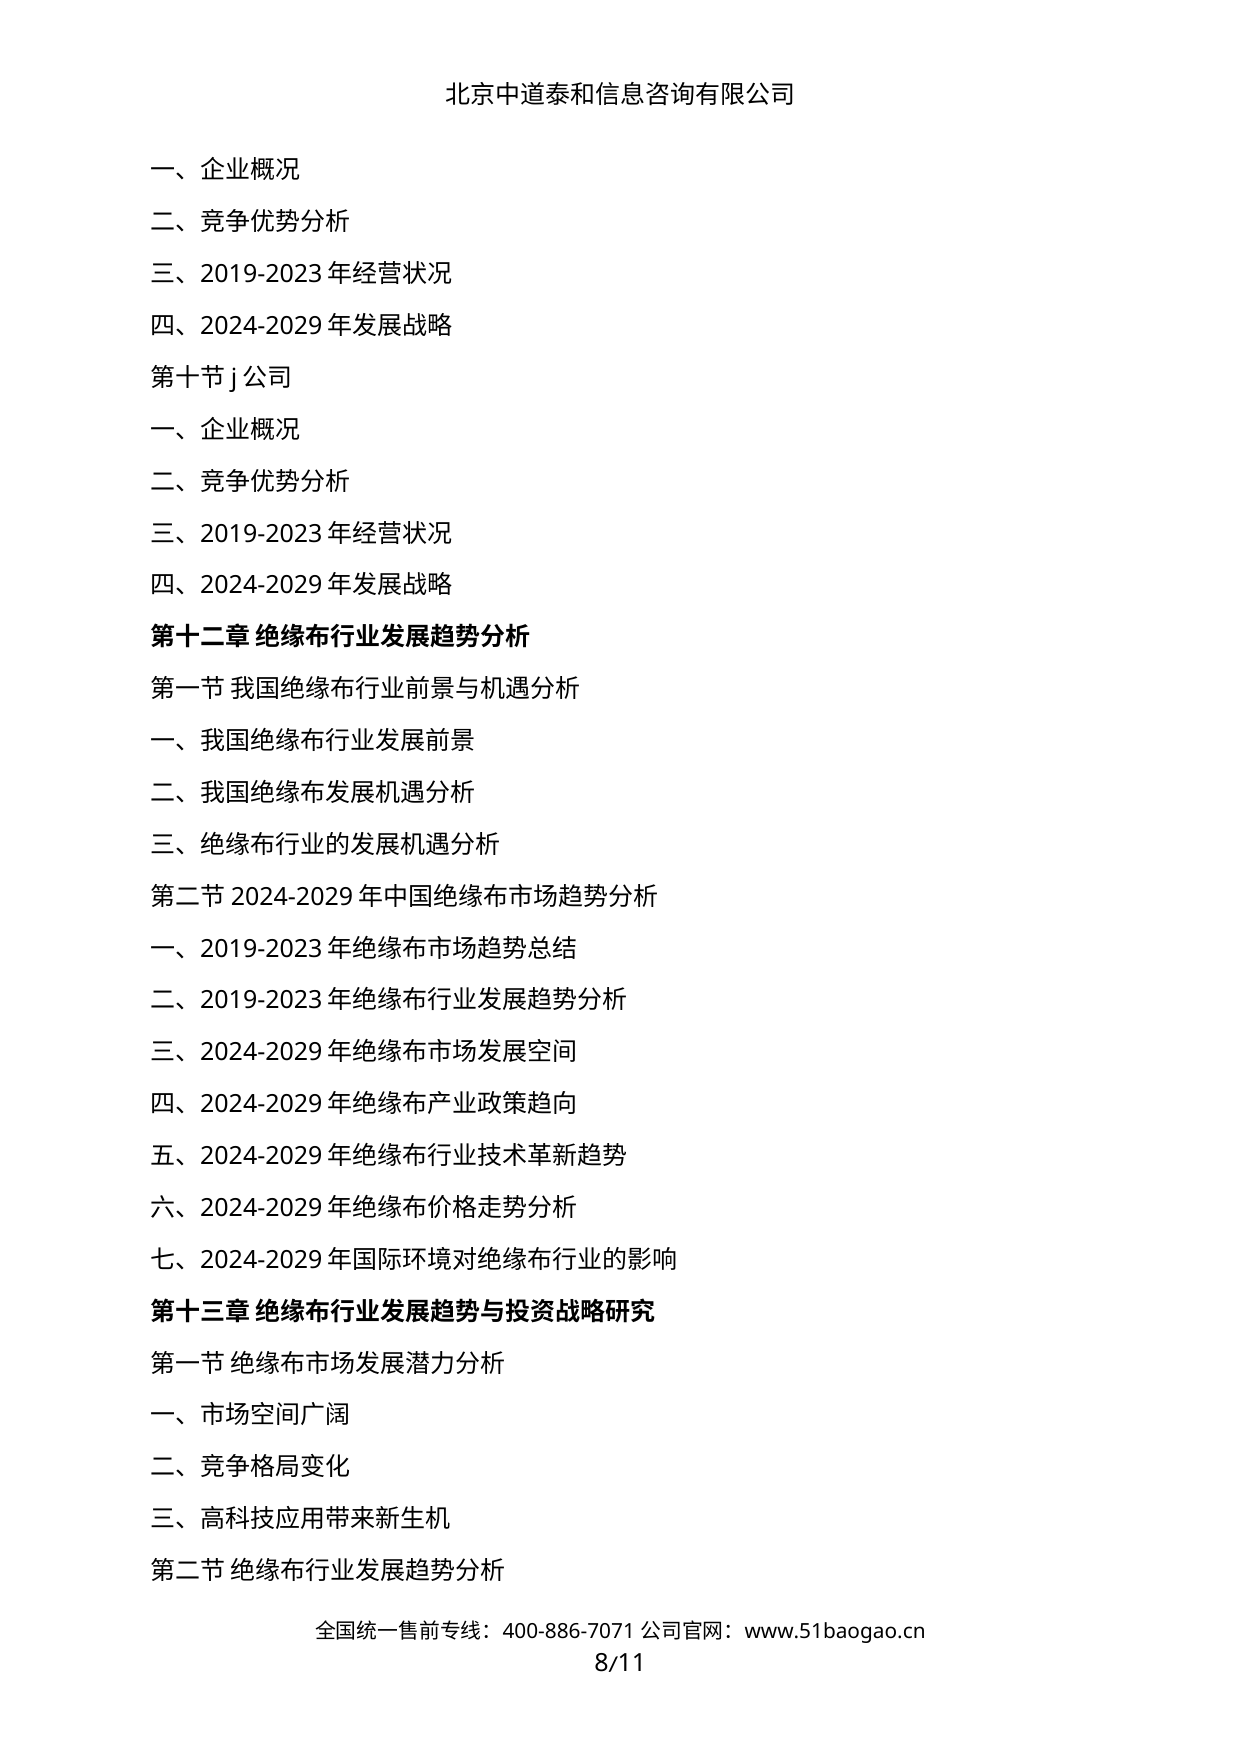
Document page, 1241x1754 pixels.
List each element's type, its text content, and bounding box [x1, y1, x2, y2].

text 二、我国绝缘布发展机遇分析 [150, 772, 1090, 809]
text 第二节 绝缘布行业发展趋势分析 [150, 1551, 1090, 1587]
text 四、2024-2029年发展战略 [150, 306, 1090, 342]
text 五、2024-2029年绝缘布行业技术革新趋势 [150, 1136, 1090, 1172]
text 二、2019-2023年绝缘布行业发展趋势分析 [150, 980, 1090, 1016]
text 二、竞争格局变化 [150, 1447, 1090, 1483]
text 三、绝缘布行业的发展机遇分析 [150, 824, 1090, 861]
text 三、2024-2029年绝缘布市场发展空间 [150, 1032, 1090, 1068]
text 第十三章 绝缘布行业发展趋势与投资战略研究 [150, 1291, 1090, 1327]
text 三、2019-2023年经营状况 [150, 254, 1090, 290]
text 七、2024-2029年国际环境对绝缘布行业的影响 [150, 1239, 1090, 1276]
text 六、2024-2029年绝缘布价格走势分析 [150, 1187, 1090, 1224]
text 一、我国绝缘布行业发展前景 [150, 721, 1090, 757]
text 第二节 2024-2029年中国绝缘布市场趋势分析 [150, 876, 1090, 912]
text 四、2024-2029年绝缘布产业政策趋向 [150, 1084, 1090, 1120]
text 三、高科技应用带来新生机 [150, 1499, 1090, 1535]
text 一、企业概况 [150, 409, 1090, 446]
text 第十二章 绝缘布行业发展趋势分析 [150, 617, 1090, 653]
text 一、2019-2023年绝缘布市场趋势总结 [150, 928, 1090, 964]
text 一、市场空间广阔 [150, 1395, 1090, 1431]
text 第一节 绝缘布市场发展潜力分析 [150, 1343, 1090, 1379]
text 第一节 我国绝缘布行业前景与机遇分析 [150, 669, 1090, 705]
text 二、竞争优势分析 [150, 202, 1090, 238]
text 二、竞争优势分析 [150, 461, 1090, 497]
text 三、2019-2023年经营状况 [150, 513, 1090, 549]
text 四、2024-2029年发展战略 [150, 565, 1090, 601]
text 一、企业概况 [150, 150, 1090, 186]
text 第十节 j公司 [150, 357, 1090, 394]
